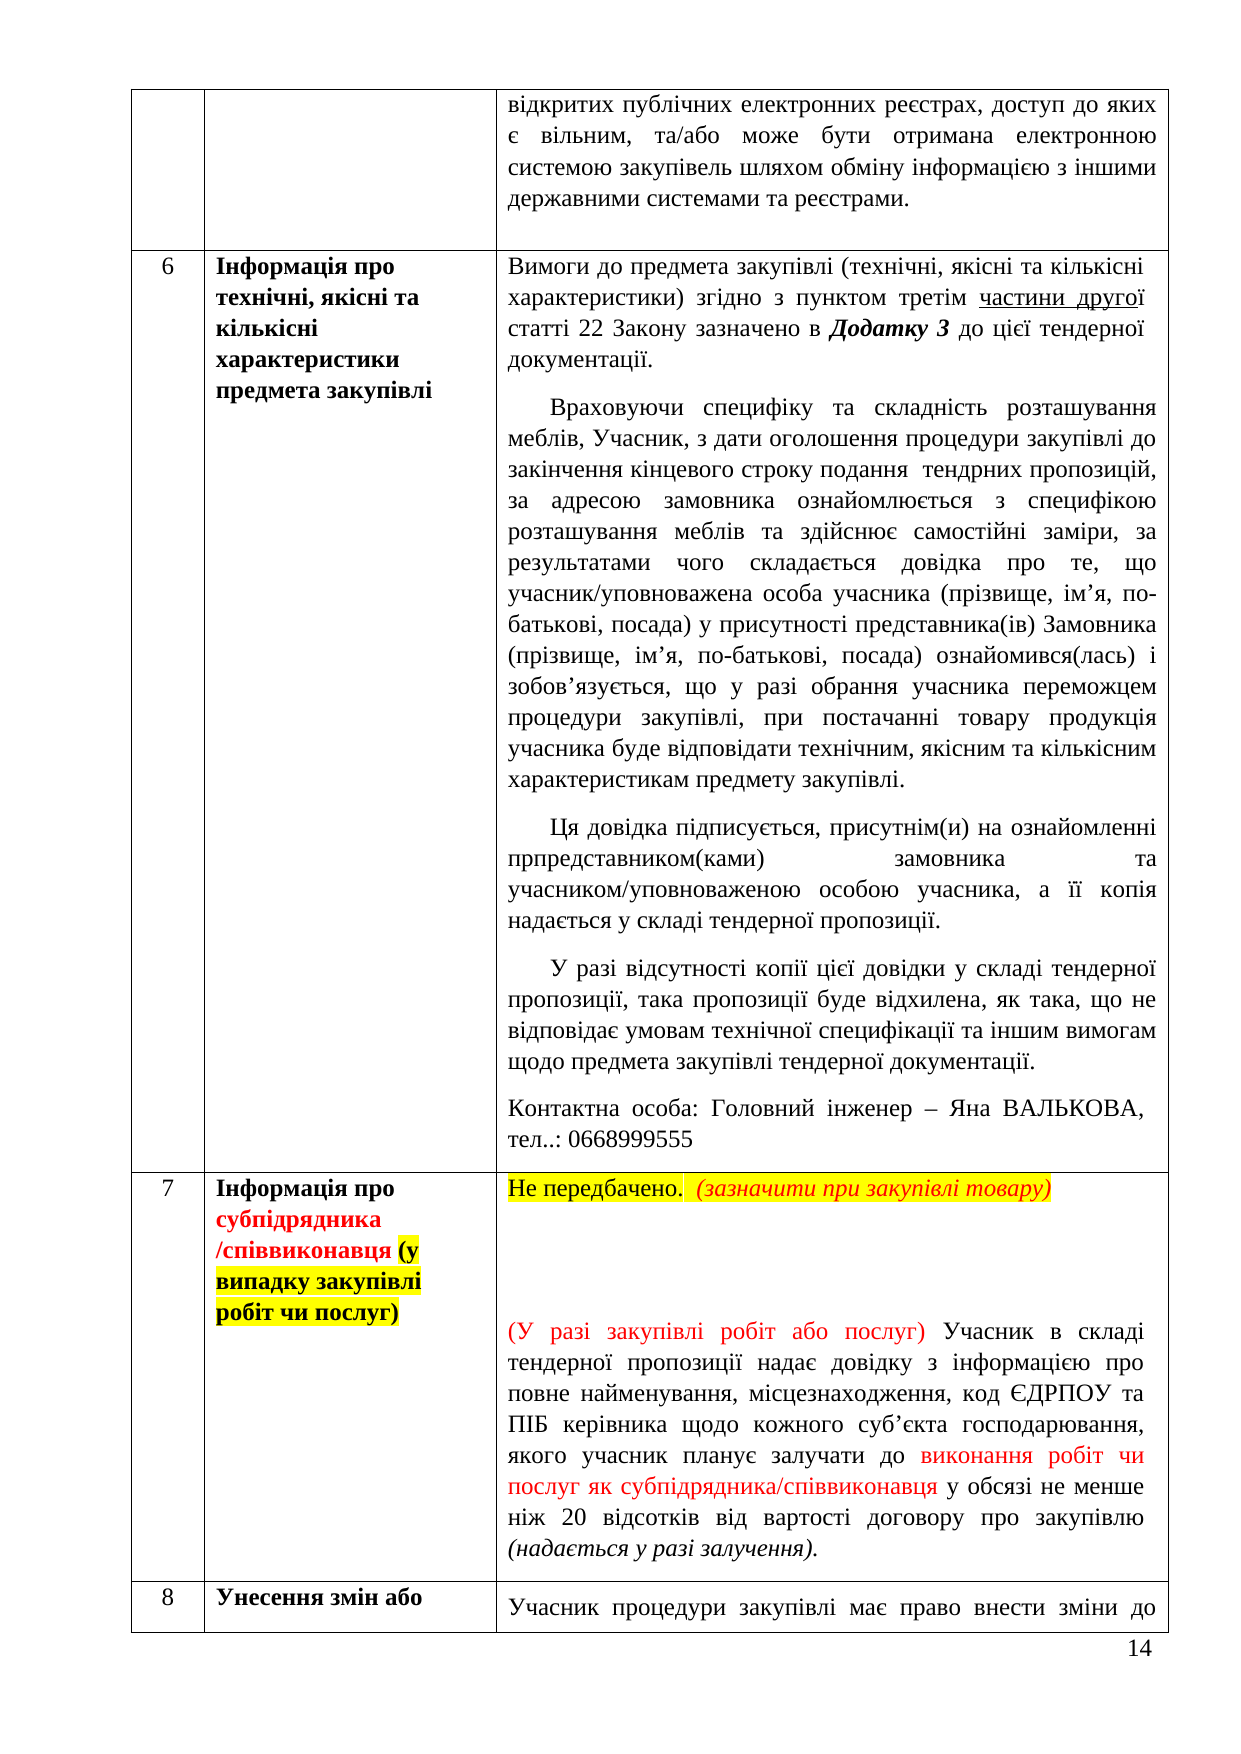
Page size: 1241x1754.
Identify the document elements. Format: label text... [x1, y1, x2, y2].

table_cell Не передбачено. (зазначити при закупівлі товару) (У разі закупівлі робіт або послуг) Учасник в складі тендерної пропозиції надає довідку з інформацією про повне найменування, місцезнаходження, код ЄДРПОУ та ПІБ керівника щодо кожного суб’єкта господарювання, якого учасник планує залучати до виконання робіт чи послуг як субпідрядника/співвиконавця у обсязі не менше ніж 20 відсотків від вартості договору про закупівлю (надається у разі залучення). [497, 1173, 1168, 1581]
table_cell 6 [132, 251, 204, 1172]
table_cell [205, 90, 496, 250]
table_cell 8 [132, 1582, 204, 1632]
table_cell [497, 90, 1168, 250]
table_cell Інформація про технічні, якісні та кількісні характеристики предмета закупівлі [205, 251, 496, 1172]
table_cell 5 [132, 90, 204, 250]
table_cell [497, 1582, 1168, 1632]
table_cell 7 [132, 1173, 204, 1581]
table_cell Інформація про субпідрядника /співвиконавця (у випадку закупівлі робіт чи послуг) [205, 1173, 496, 1581]
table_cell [205, 1582, 496, 1632]
table_cell Вимоги до предмета закупівлі (технічні, якісні та кількісні характеристики) згідно з пунктом третім частини другої статті 22 Закону зазначено в Додатку 3 до цієї тендерної документації. Враховуючи специфіку та складність розташування меблів, Учасник, з дати оголошення процедури закупівлі до закінчення кінцевого строку подання тендрних пропозицій, за адресою замовника ознайомлюється з специфікою розташування меблів та здійснює самостійні заміри, за результатами чого складається довідка про те, що учасник/уповноважена особа учасника (прізвище, ім’я, по-батькові, посада) у присутності представника(ів) Замовника (прізвище, ім’я, по-батькові, посада) ознайомився(лась) і зобов’язується, що у разі обрання учасника переможцем процедури закупівлі, при постачанні товару продукція учасника буде відповідати технічним, якісним та кількісним характеристикам предмету закупівлі. Ця довідка підписується, присутнім(и) на ознайомленні прпредставником(ками) замовника та учасником/уповноваженою особою учасника, а її копія надається у складі тендерної пропозиції. У разі відсутності копії цієї довідки у складі тендерної пропозиції, така пропозиції буде відхилена, як така, що не відповідає умовам технічної специфікації та іншим вимогам щодо предмета закупівлі тендерної документації. Контактна особа: Головний інженер – Яна ВАЛЬКОВА, тел..: 0668999555 [497, 251, 1168, 1172]
